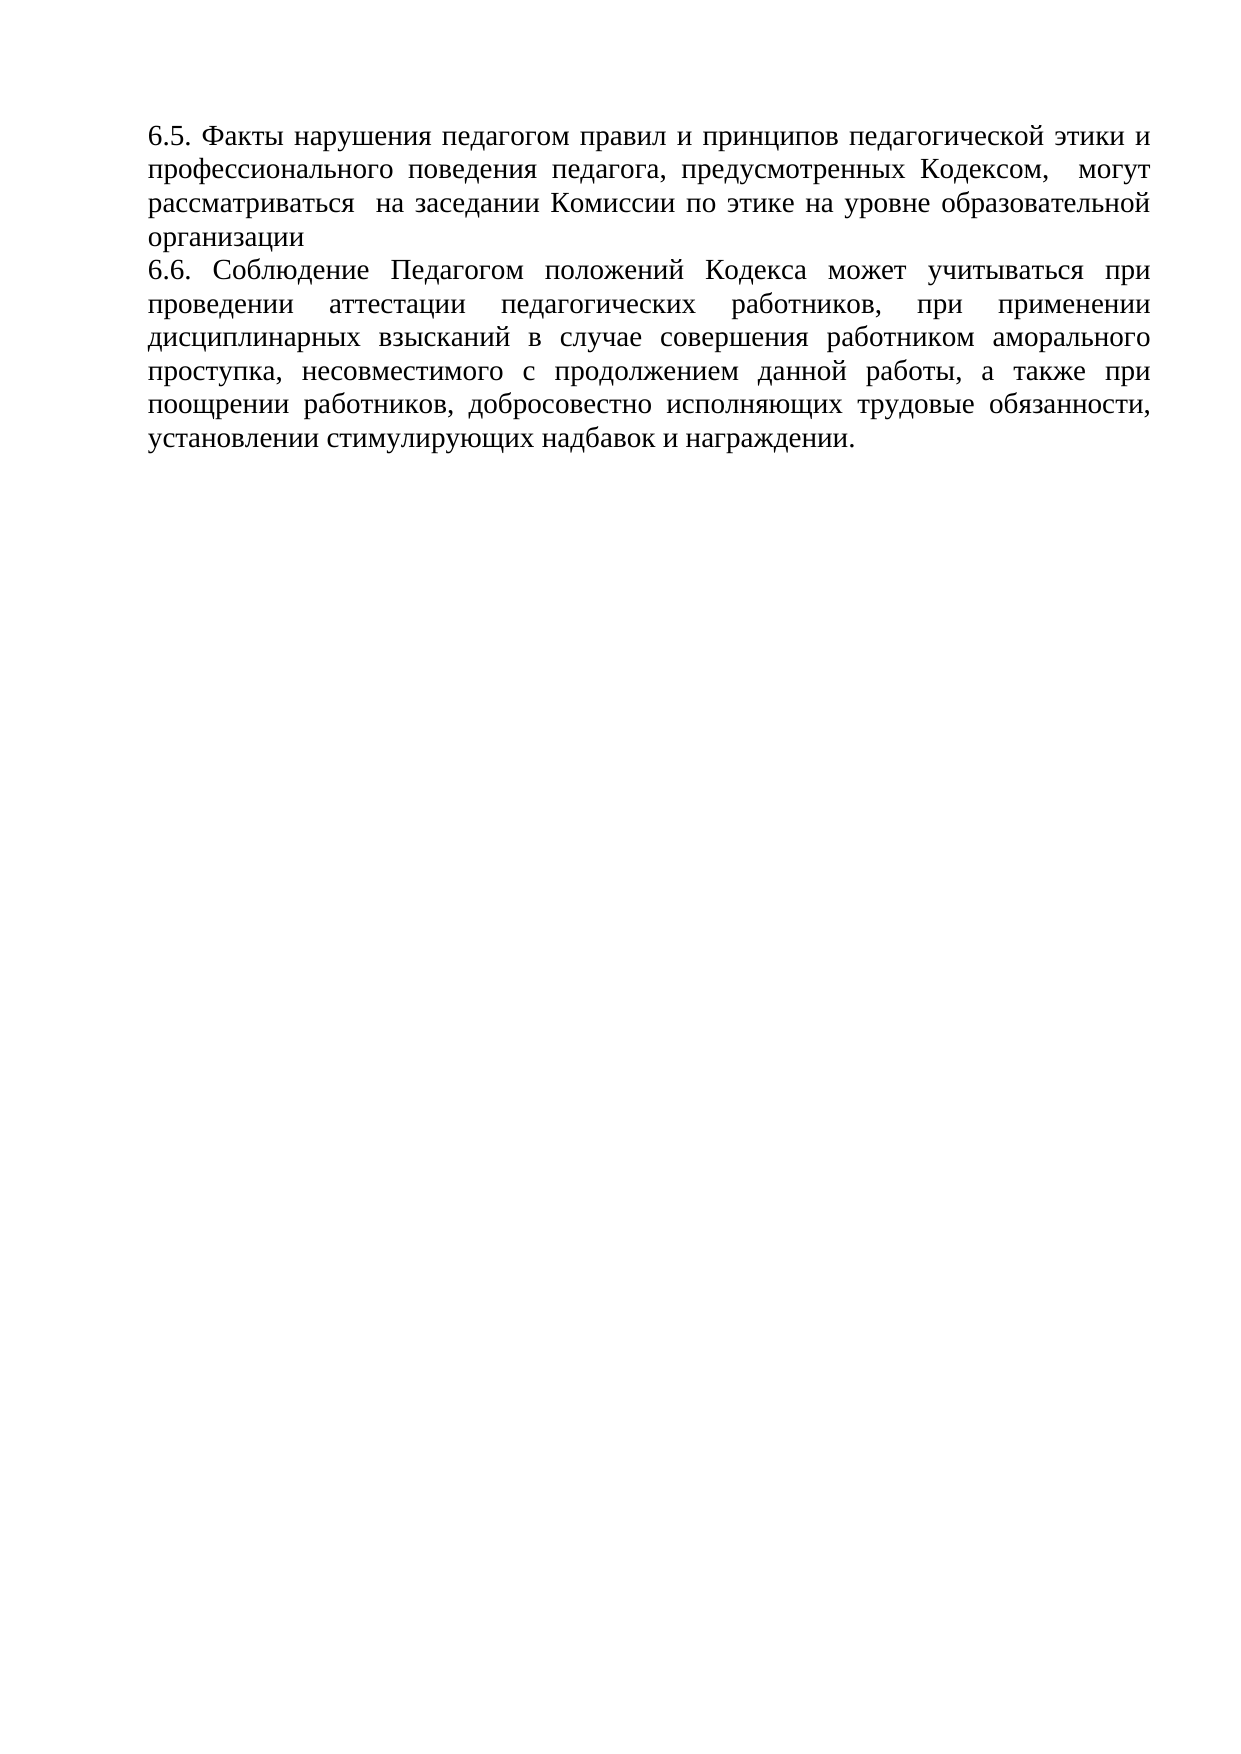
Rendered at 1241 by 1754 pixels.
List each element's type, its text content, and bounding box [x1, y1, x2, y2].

text 6.6. Соблюдение Педагогом положений Кодекса может учитываться при проведении аттестации педагогических работников, при применении дисциплинарных взысканий в случае совершения работником аморального проступка, несовместимого с продолжением данной работы, а также при поощрении работников, добросовестно исполняющих трудовые обязанности, установлении стимулирующих надбавок и награждении. [148, 252, 1152, 453]
text 6.5. Факты нарушения педагогом правил и принципов педагогической этики и профессионального поведения педагога, предусмотренных Кодексом, могут рассматриваться на заседании Комиссии по этике на уровне образовательной организации [148, 118, 1152, 252]
